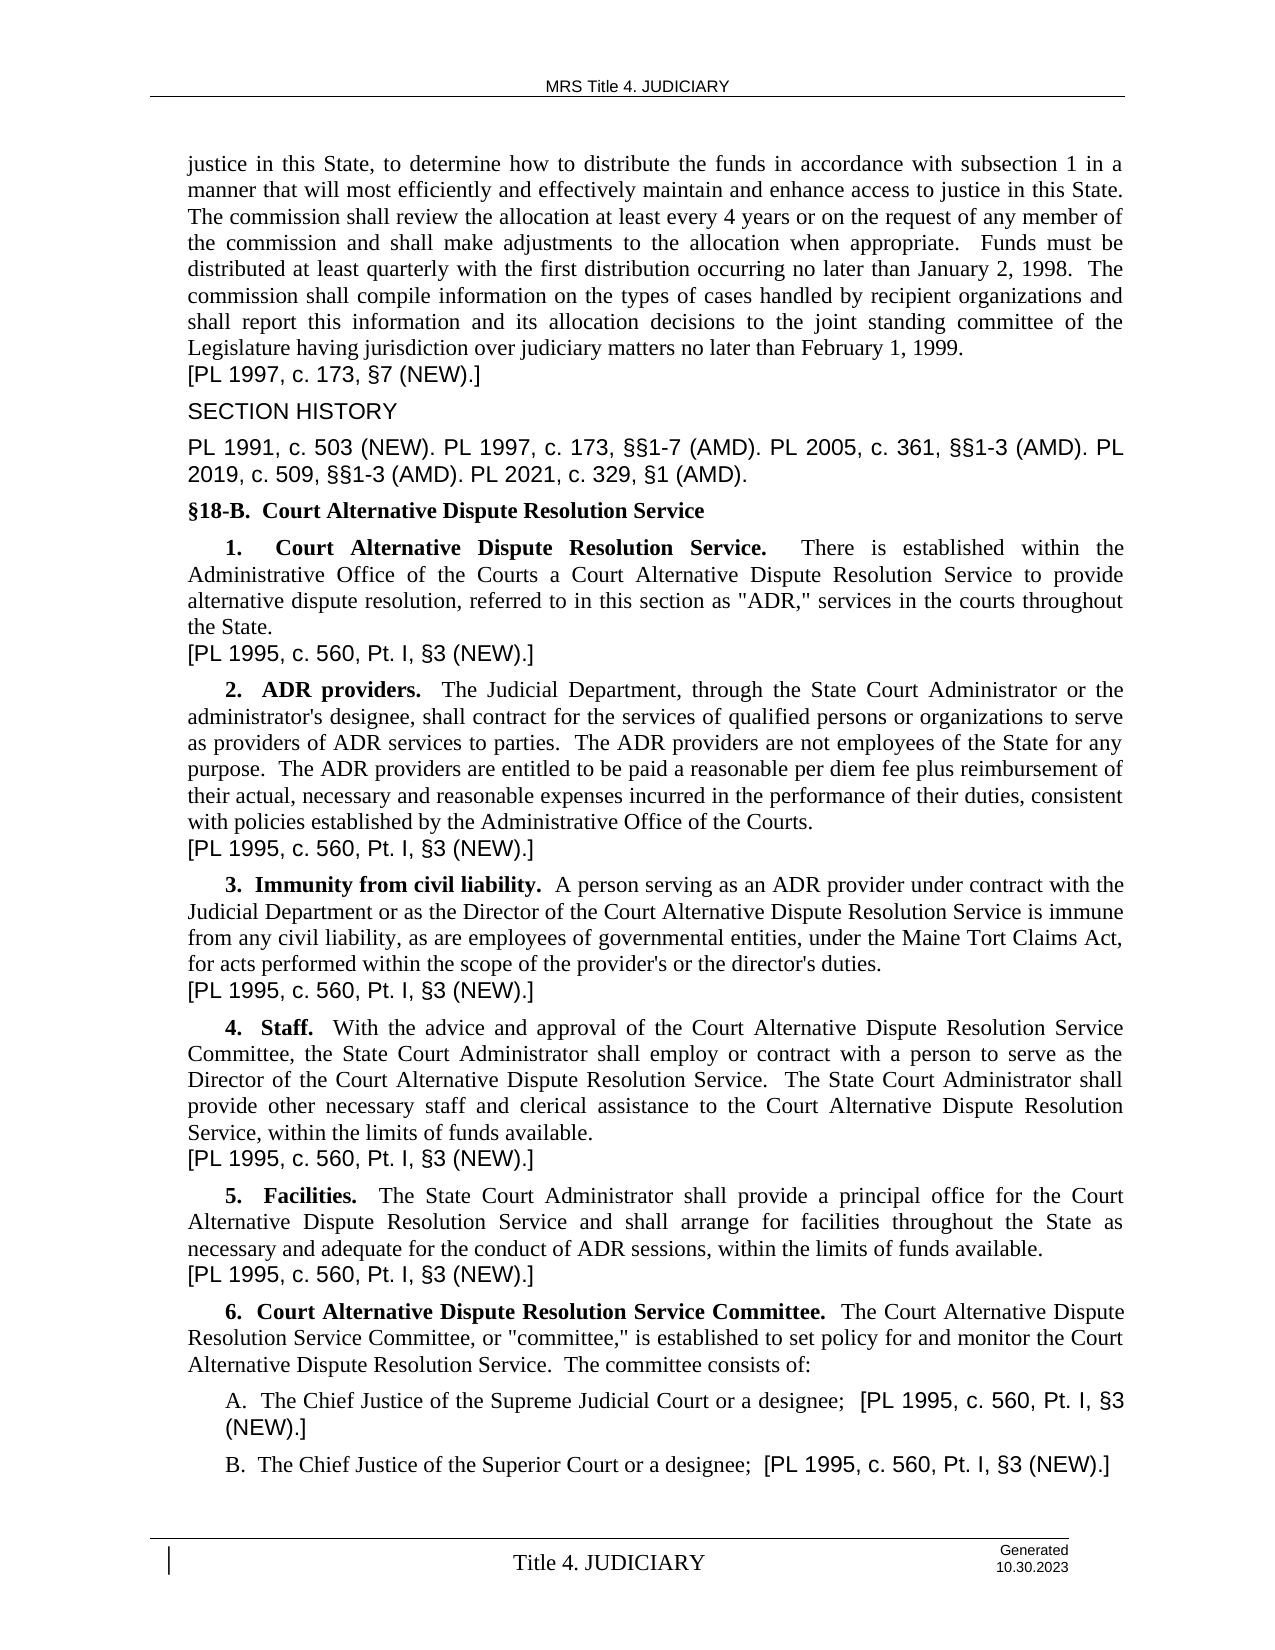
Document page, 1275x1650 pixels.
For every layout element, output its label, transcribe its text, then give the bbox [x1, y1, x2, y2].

text 4. Staff. With the advice and approval of the Court Alternative Dispute Resolution Service Committee, the State Court Administrator shall employ or contract with a person to serve as the Director of the Court Alternative Dispute Resolution Service. The State Court Administrator shall provide other necessary staff and clerical assistance to the Court Alternative Dispute Resolution Service, within the limits of funds available. [187, 1013, 1125, 1145]
text [PL 1995, c. 560, Pt. I, §3 (NEW).] [187, 1261, 1125, 1287]
text 6. Court Alternative Dispute Resolution Service Committee. The Court Alternative Dispute Resolution Service Committee, or "committee," is established to set policy for and monitor the Court Alternative Dispute Resolution Service. The committee consists of: [187, 1298, 1125, 1377]
text 1. Court Alternative Dispute Resolution Service. There is established within the Administrative Office of the Courts a Court Alternative Dispute Resolution Service to provide alternative dispute resolution, referred to in this section as "ADR," services in the courts throughout the State. [187, 534, 1125, 640]
text [PL 1995, c. 560, Pt. I, §3 (NEW).] [187, 977, 1125, 1003]
text PL 1991, c. 503 (NEW). PL 1997, c. 173, §§1-7 (AMD). PL 2005, c. 361, §§1-3 (AMD). PL 2019, c. 509, §§1-3 (AMD). PL 2021, c. 329, §1 (AMD). [187, 434, 1125, 487]
text A. The Chief Justice of the Supreme Judicial Court or a designee; [PL 1995, c. 560, Pt. I, §3 (NEW).] [225, 1387, 1125, 1440]
text 3. Immunity from civil liability. A person serving as an ADR provider under contract with the Judicial Department or as the Director of the Court Alternative Dispute Resolution Service is immune from any civil liability, as are employees of governmental entities, under the Maine Tort Claims Act, for acts performed within the scope of the provider's or the director's duties. [187, 871, 1125, 977]
text 2. ADR providers. The Judicial Department, through the State Court Administrator or the administrator's designee, shall contract for the services of qualified persons or organizations to serve as providers of ADR services to parties. The ADR providers are not employees of the State for any purpose. The ADR providers are entitled to be paid a reasonable per diem fee plus reimbursement of their actual, necessary and reasonable expenses incurred in the performance of their duties, consistent with policies established by the Administrative Office of the Courts. [187, 676, 1125, 834]
text [PL 1995, c. 560, Pt. I, §3 (NEW).] [187, 1145, 1125, 1172]
text §18-B. Court Alternative Dispute Resolution Service [187, 497, 1125, 524]
text [PL 1995, c. 560, Pt. I, §3 (NEW).] [187, 834, 1125, 861]
text SECTION HISTORY [187, 398, 1125, 424]
text 5. Facilities. The State Court Administrator shall provide a principal office for the Court Alternative Dispute Resolution Service and shall arrange for facilities throughout the State as necessary and adequate for the conduct of ADR sessions, within the limits of funds available. [187, 1182, 1125, 1261]
text [PL 1997, c. 173, §7 (NEW).] [187, 361, 1125, 387]
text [187, 150, 1125, 361]
text [PL 1995, c. 560, Pt. I, §3 (NEW).] [187, 640, 1125, 666]
text B. The Chief Justice of the Superior Court or a designee; [PL 1995, c. 560, Pt. I, §3 (NEW).] [225, 1451, 1125, 1477]
